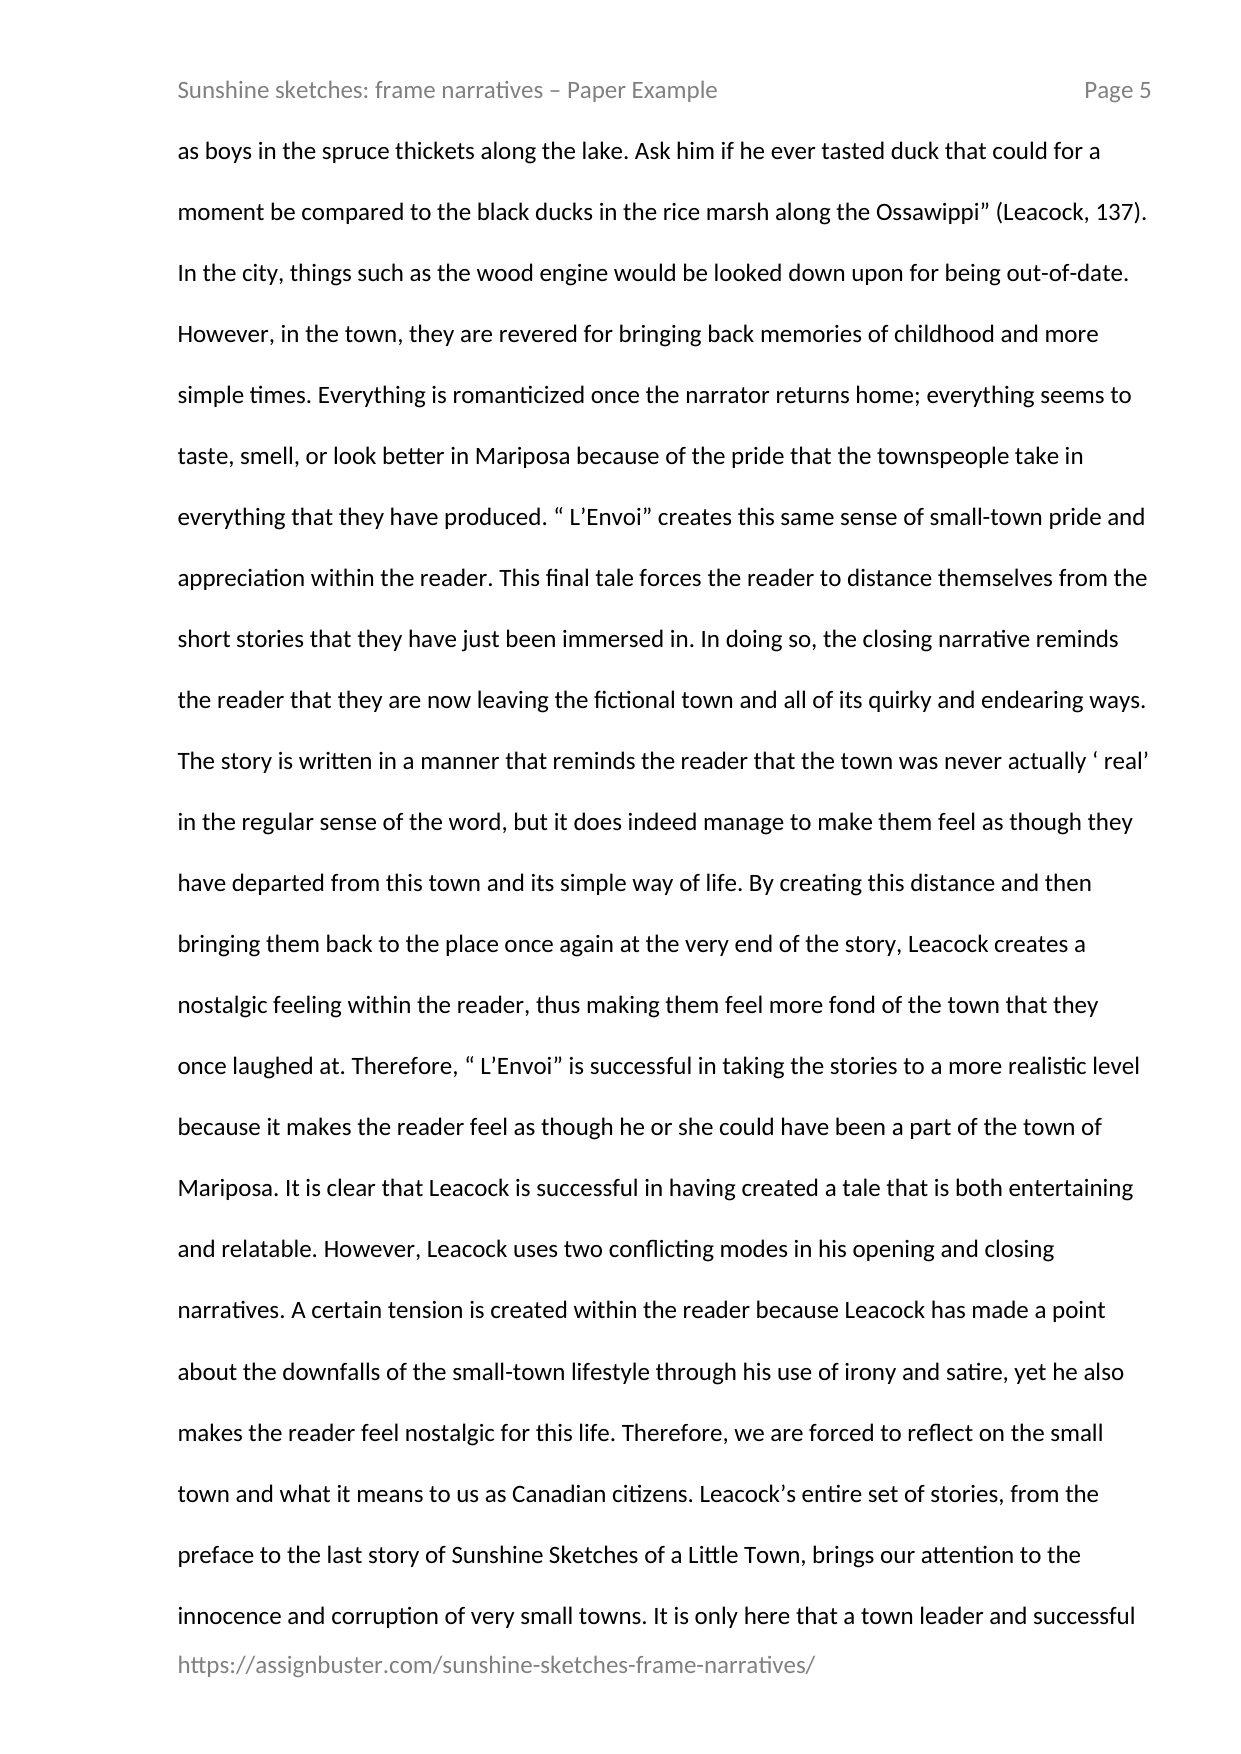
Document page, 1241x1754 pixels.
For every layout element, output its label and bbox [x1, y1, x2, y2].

text [177, 135, 1152, 1630]
